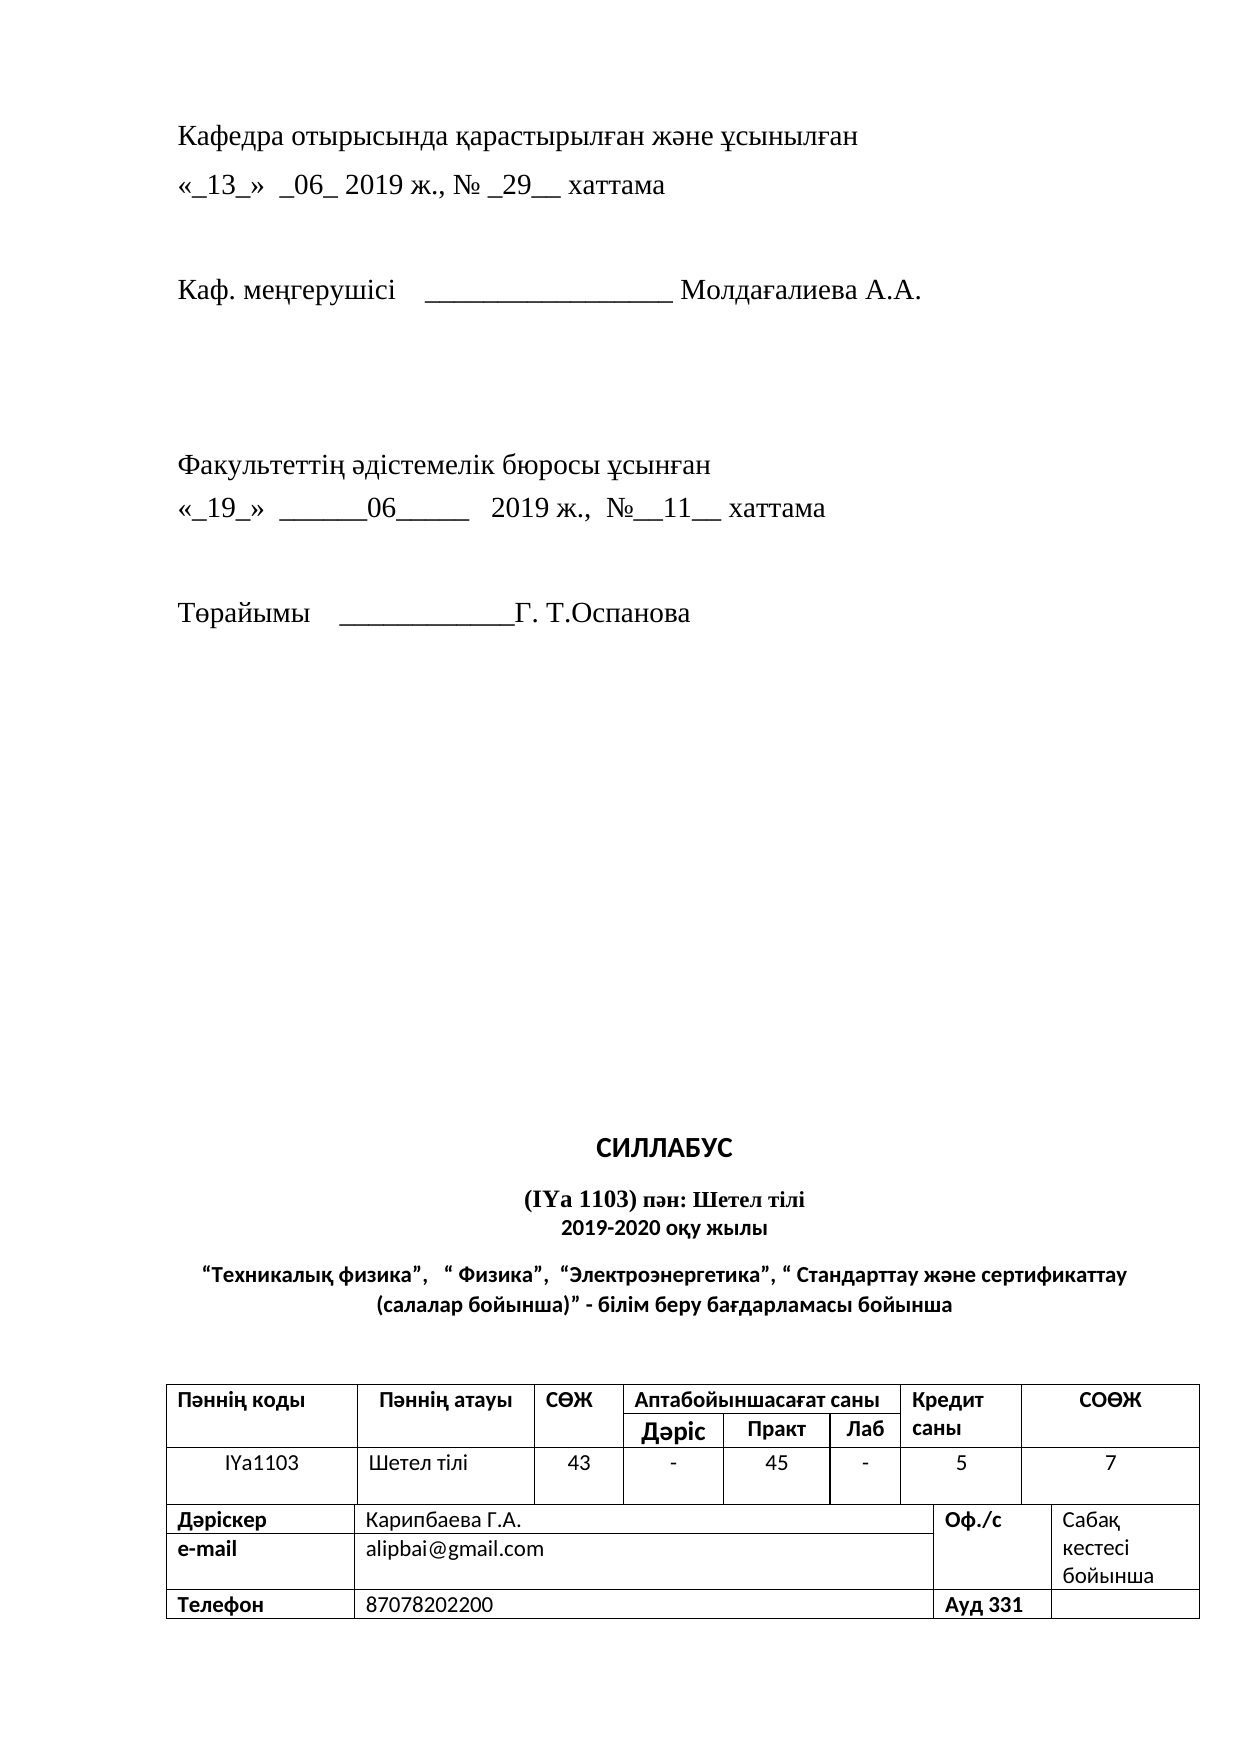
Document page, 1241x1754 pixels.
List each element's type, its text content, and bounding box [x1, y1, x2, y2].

table_header Пәннің атауы [358, 1385, 534, 1447]
table_cell [1052, 1590, 1199, 1618]
table_cell Телефон [167, 1590, 354, 1618]
table_cell Дәріскер [167, 1505, 354, 1533]
table_header Аптабойыншасағат саны [624, 1385, 900, 1413]
table_cell 45 [724, 1448, 829, 1504]
table_header СОӨЖ [1022, 1385, 1199, 1447]
table_cell alipbai@gmail.com [355, 1534, 933, 1589]
table_cell e-mail [167, 1534, 354, 1589]
text “Техникалық физика”, “ Физика”, “Электроэнергетика”, “ Стандарттау және сертификаттау (салалар бойынша)” - білім беру бағдарламасы бойынша [177, 1260, 1152, 1318]
text Кафедра отырысында қарастырылған және ұсынылған [177, 118, 1152, 152]
text Факультеттің әдістемелік бюросы ұсынған [177, 447, 1152, 481]
table_cell 43 [535, 1448, 623, 1504]
text Каф. меңгерушісі _________________ Молдағалиева А.А. [177, 272, 1152, 306]
text (IYa 1103) пән: Шетел тілі [177, 1184, 1152, 1213]
table_cell Сабақ кестесі бойынша [1052, 1505, 1199, 1589]
table_cell - [831, 1448, 900, 1504]
table_cell Карипбаева Г.А. [355, 1505, 933, 1533]
table_header СӨЖ [535, 1385, 623, 1447]
table_cell Оф./с [934, 1505, 1051, 1589]
text СИЛЛАБУС [177, 1129, 1152, 1165]
table_cell Практ [724, 1414, 829, 1447]
table_cell 5 [901, 1448, 1021, 1504]
table_header Пәннің коды [167, 1385, 357, 1447]
table_cell 87078202200 [355, 1590, 933, 1618]
table_cell IYa1103 [167, 1448, 357, 1504]
table_cell Шетел тілі [358, 1448, 534, 1504]
text 2019-2020 оқу жылы [177, 1213, 1152, 1241]
table_cell Ауд 331 [934, 1590, 1051, 1618]
table_cell Лаб [831, 1414, 900, 1447]
text «_13_» _06_ 2019 ж., № _29__ хаттама [177, 167, 1152, 200]
text Төрайымы ____________Г. Т.Оспанова [177, 596, 1152, 629]
table_cell - [624, 1448, 723, 1504]
table_header Кредит саны [901, 1385, 1021, 1447]
text «_19_» ______06_____ 2019 ж., №__11__ хаттама [177, 490, 1152, 523]
table_cell 7 [1022, 1448, 1199, 1504]
table_cell Дәріс [624, 1414, 723, 1447]
